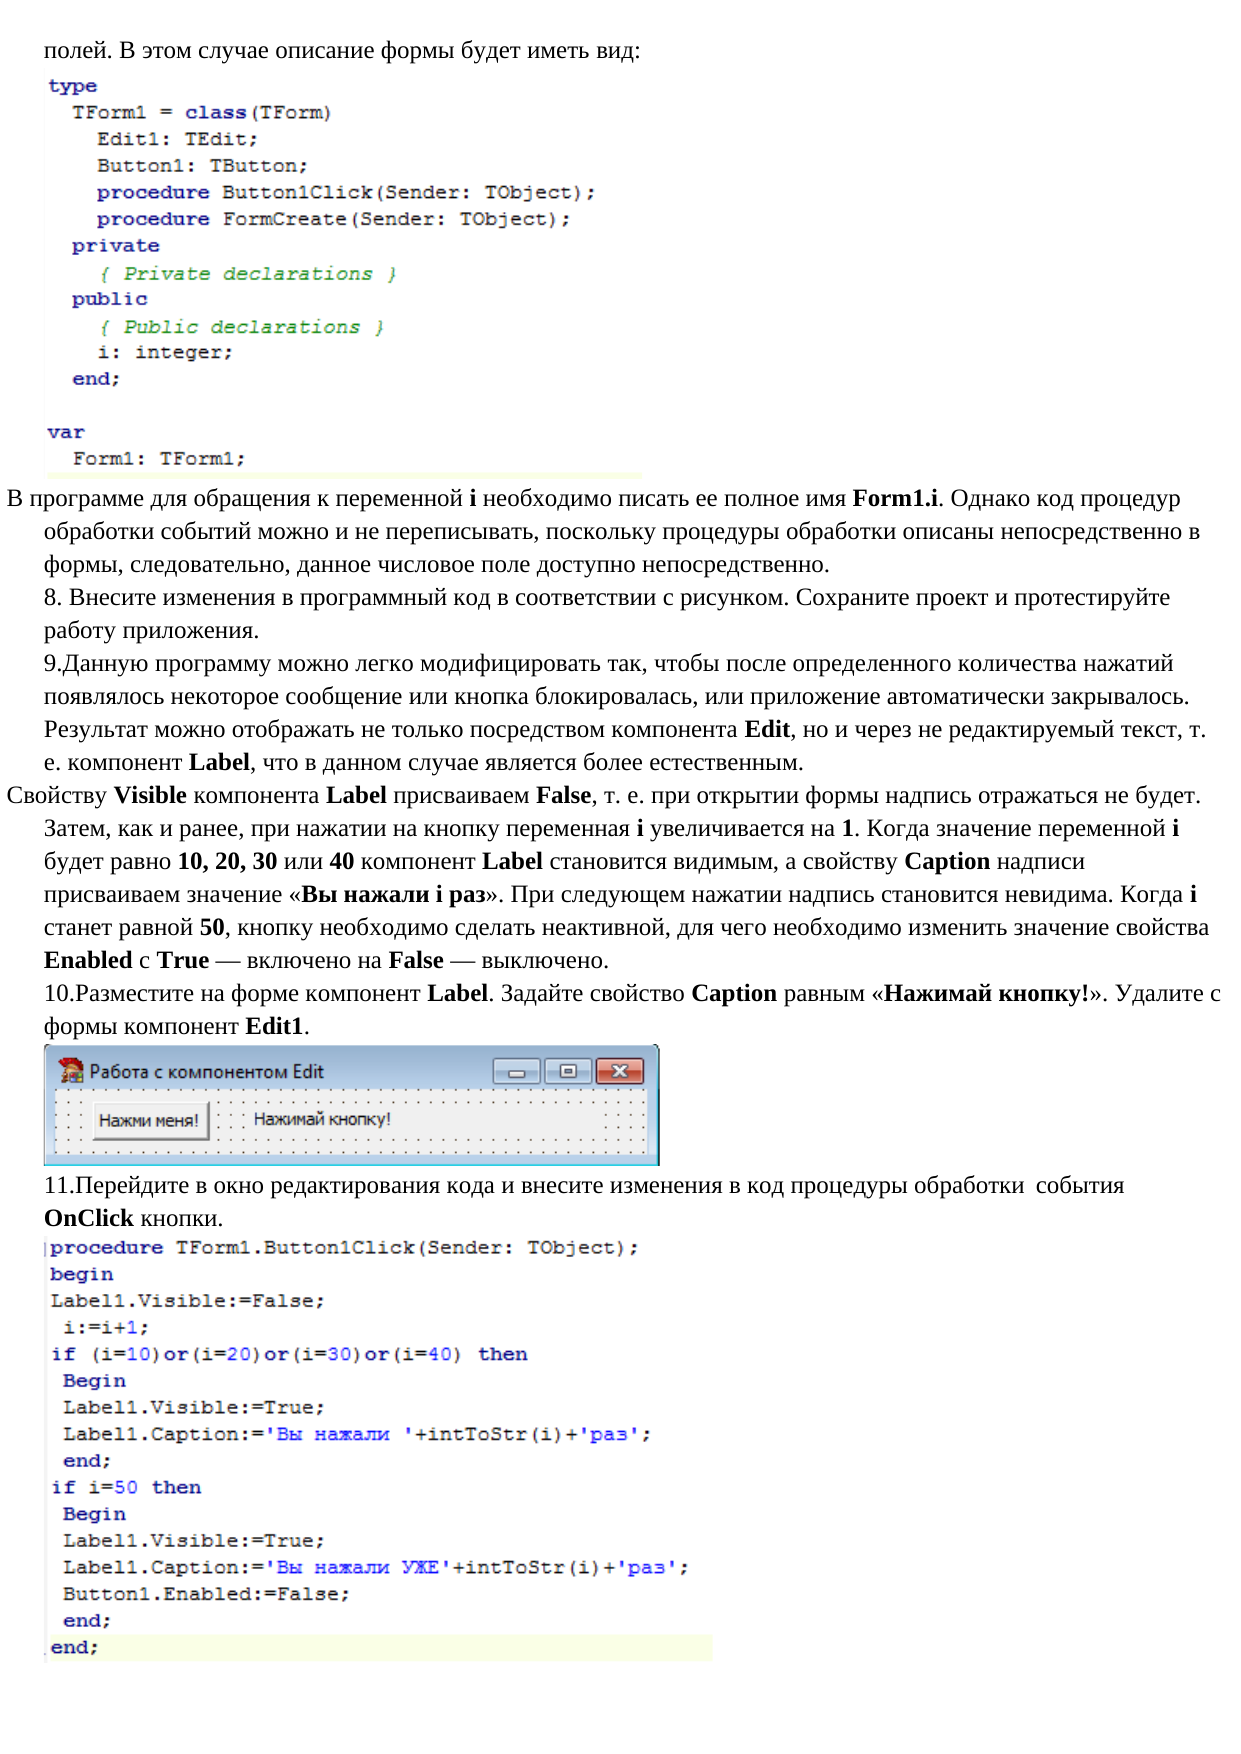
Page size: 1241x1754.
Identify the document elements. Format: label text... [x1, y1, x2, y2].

text Свойству Visible компонента Label присваиваем False, т. е. при открытии формы надпись отражаться не будет. Затем, как и ранее, при нажатии на кнопку переменная i увеличивается на 1. Когда значение переменной i будет равно 10, 20, 30 или 40 компонент Label становится видимым, а свойству Caption надписи присваиваем значение «Вы нажали i раз». При следующем нажатии надпись становится невидима. Когда i станет равной 50, кнопку необходимо сделать неактивной, для чего необходимо изменить значение свойства Enabled с True — включено на False — выключено. [6, 780, 1228, 974]
picture [43, 68, 643, 479]
picture [43, 1044, 660, 1166]
text 11.Перейдите в окно редактирования кода и внесите изменения в код процедуры обработки события [44, 1170, 1228, 1199]
text 10.Разместите на форме компонент Label. Задайте свойство Caption равным «Нажимай кнопку!». Удалите с формы компонент Edit1. [44, 978, 1228, 1040]
picture [43, 1236, 713, 1663]
text В программе для обращения к переменной i необходимо писать ее полное имя Form1.i. Однако код процедур обработки событий можно и не переписывать, поскольку процедуры обработки описаны непосредственно в формы, следовательно, данное числовое поле доступно непосредственно. [6, 483, 1228, 578]
text OnClick кнопки. [44, 1203, 1228, 1232]
text 8. Внесите изменения в программный код в соответствии с рисунком. Сохраните проект и протестируйте работу приложения. [44, 582, 1228, 644]
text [44, 35, 1228, 479]
text 9.Данную программу можно легко модифицировать так, чтобы после определенного количества нажатий появлялось некоторое сообщение или кнопка блокировалась, или приложение автоматически закрывалось. Результат можно отображать не только посредством компонента Edit, но и через не редактируемый текст, т. е. компонент Label, что в данном случае является более естественным. [44, 648, 1228, 776]
